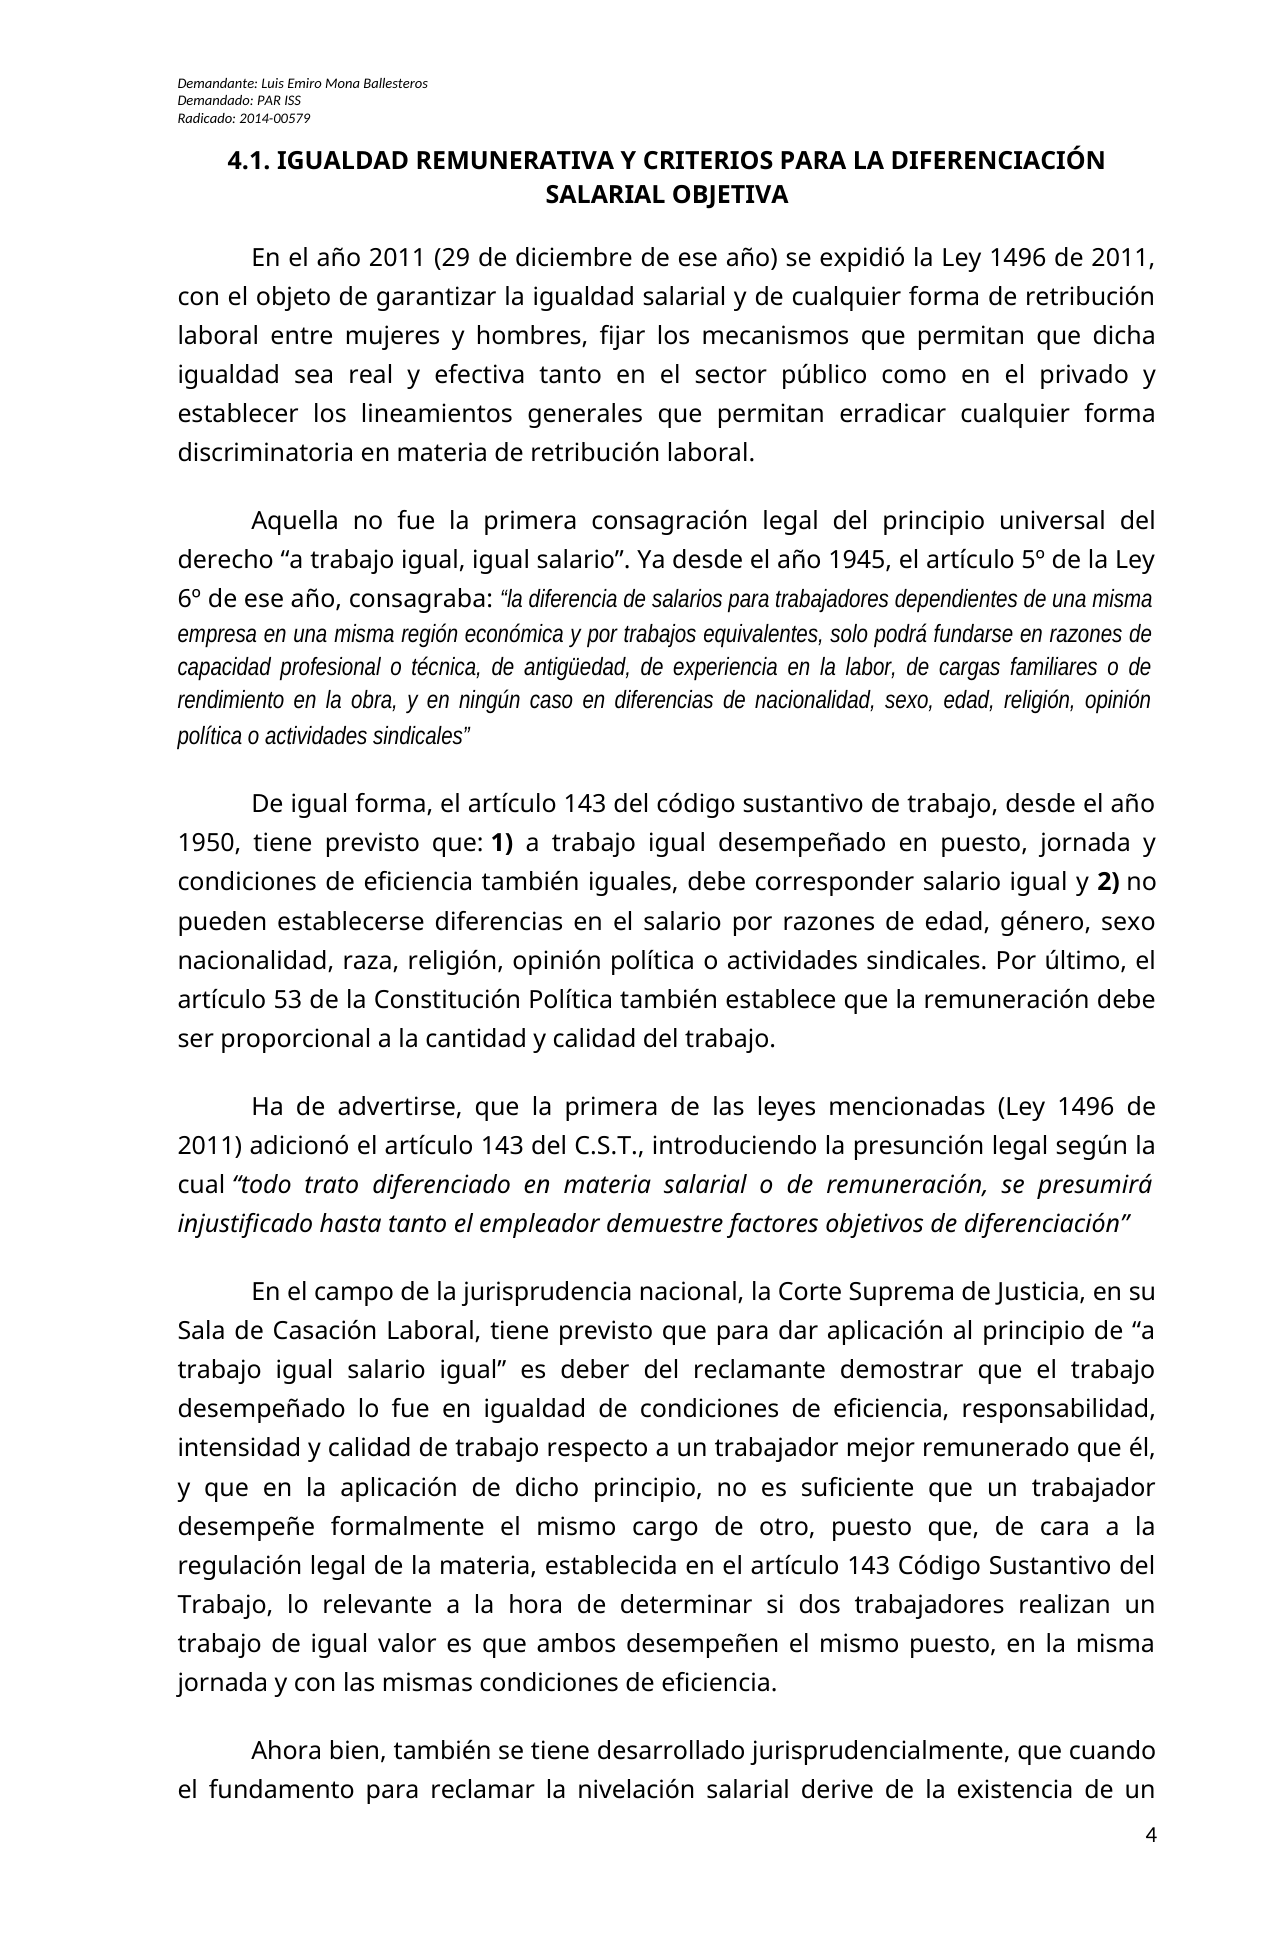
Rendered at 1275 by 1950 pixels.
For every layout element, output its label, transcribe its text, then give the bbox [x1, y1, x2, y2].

text En el campo de la jurisprudencia nacional, la Corte Suprema de Justicia, en su Sala de Casación Laboral, tiene previsto que para dar aplicación al principio de “a trabajo igual salario igual” es deber del reclamante demostrar que el trabajo desempeñado lo fue en igualdad de condiciones de eficiencia, responsabilidad, intensidad y calidad de trabajo respecto a un trabajador mejor remunerado que él, y que en la aplicación de dicho principio, no es suficiente que un trabajador desempeñe formalmente el mismo cargo de otro, puesto que, de cara a la regulación legal de la materia, establecida en el artículo 143 Código Sustantivo del Trabajo, lo relevante a la hora de determinar si dos trabajadores realizan un trabajo de igual valor es que ambos desempeñen el mismo puesto, en la misma jornada y con las mismas condiciones de eficiencia. [177, 1273, 1157, 1699]
text En el año 2011 (29 de diciembre de ese año) se expidió la Ley 1496 de 2011, con el objeto de garantizar la igualdad salarial y de cualquier forma de retribución laboral entre mujeres y hombres, fijar los mecanismos que permitan que dicha igualdad sea real y efectiva tanto en el sector público como en el privado y establecer los lineamientos generales que permitan erradicar cualquier forma discriminatoria en materia de retribución laboral. [177, 239, 1157, 469]
text 4.1. IGUALDAD REMUNERATIVA Y CRITERIOS PARA LA DIFERENCIACIÓN SALARIAL OBJETIVA [177, 143, 1157, 211]
text De igual forma, el artículo 143 del código sustantivo de trabajo, desde el año 1950, tiene previsto que: 1) a trabajo igual desempeñado en puesto, jornada y condiciones de eficiencia también iguales, debe corresponder salario igual y 2) no pueden establecerse diferencias en el salario por razones de edad, género, sexo nacionalidad, raza, religión, opinión política o actividades sindicales. Por último, el artículo 53 de la Constitución Política también establece que la remuneración debe ser proporcional a la cantidad y calidad del trabajo. [177, 786, 1157, 1055]
text Ha de advertirse, que la primera de las leyes mencionadas (Ley 1496 de 2011) adicionó el artículo 143 del C.S.T., introduciendo la presunción legal según la cual “todo trato diferenciado en materia salarial o de remuneración, se presumirá injustificado hasta tanto el empleador demuestre factores objetivos de diferenciación” [177, 1088, 1157, 1240]
text Aquella no fue la primera consagración legal del principio universal del derecho “a trabajo igual, igual salario”. Ya desde el año 1945, el artículo 5º de la Ley 6º de ese año, consagraba: “la diferencia de salarios para trabajadores dependientes de una misma empresa en una misma región económica y por trabajos equivalentes, solo podrá fundarse en razones de capacidad profesional o técnica, de antigüedad, de experiencia en la labor, de cargas familiares o de rendimiento en la obra, y en ningún caso en diferencias de nacionalidad, sexo, edad, religión, opinión política o actividades sindicales” [177, 503, 1157, 752]
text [177, 1733, 1157, 1806]
